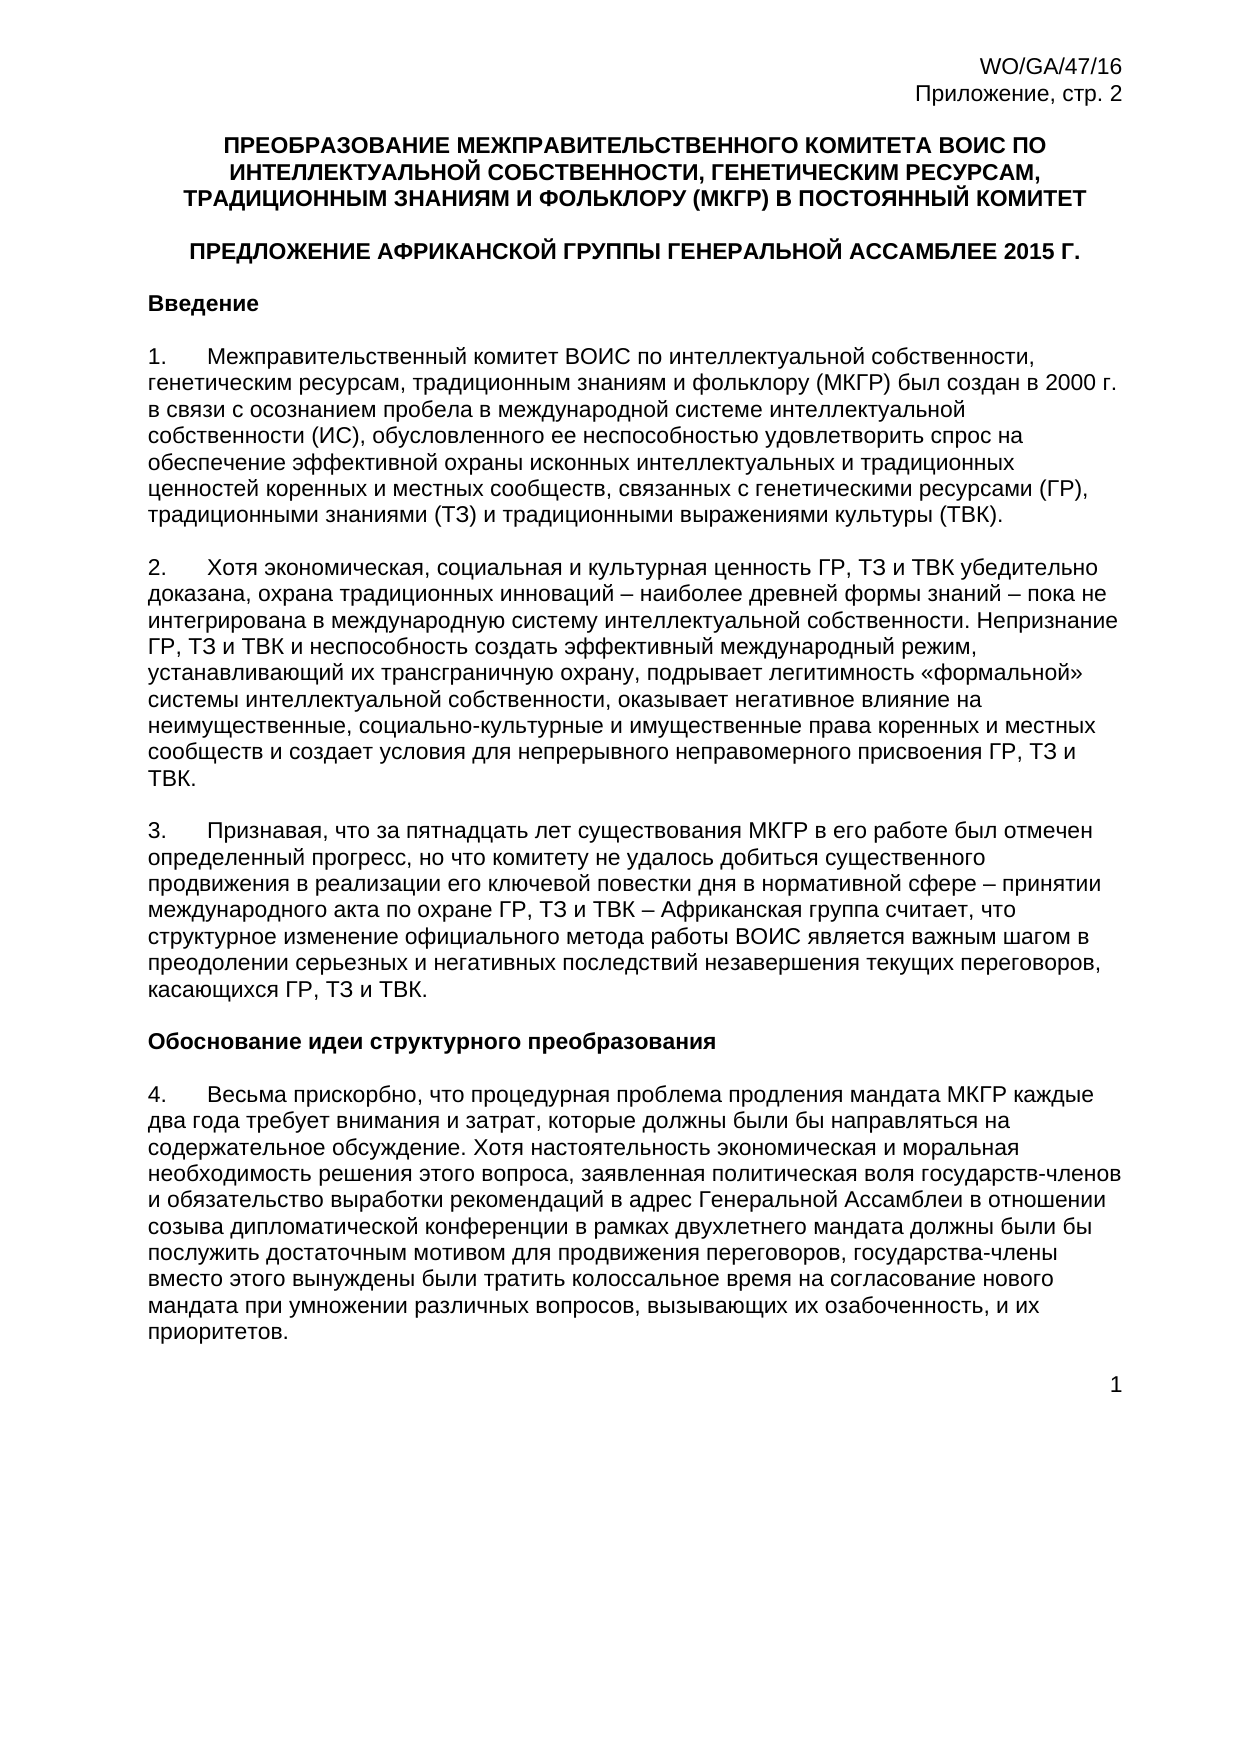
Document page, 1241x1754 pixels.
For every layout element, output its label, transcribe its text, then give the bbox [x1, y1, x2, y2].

text 2. Хотя экономическая, социальная и культурная ценность ГР, ТЗ и ТВК убедительно доказана, охрана традиционных инноваций – наиболее древней формы знаний – пока не интегрирована в международную систему интеллектуальной собственности. Непризнание ГР, ТЗ и ТВК и неспособность создать эффективный международный режим, устанавливающий их трансграничную охрану, подрывает легитимность «формальной» системы интеллектуальной собственности, оказывает негативное влияние на неимущественные, социально-культурные и имущественные права коренных и местных сообществ и создает условия для непрерывного неправомерного присвоения ГР, ТЗ и ТВК. [148, 554, 1122, 791]
text 3. Признавая, что за пятнадцать лет существования МКГР в его работе был отмечен определенный прогресс, но что комитету не удалось добиться существенного продвижения в реализации его ключевой повестки дня в нормативной сфере – принятии международного акта по охране ГР, ТЗ и ТВК – Африканская группа считает, что структурное изменение официального метода работы ВОИС является важным шагом в преодолении серьезных и негативных последствий незавершения текущих переговоров, касающихся ГР, ТЗ и ТВК. [148, 817, 1122, 1002]
text ПРЕОБРАЗОВАНИЕ МЕЖПРАВИТЕЛЬСТВЕННОГО КОМИТЕТА ВОИС ПО ИНТЕЛЛЕКТУАЛЬНОЙ СОБСТВЕННОСТИ, ГЕНЕТИЧЕСКИМ РЕСУРСАМ, ТРАДИЦИОННЫМ ЗНАНИЯМ И ФОЛЬКЛОРУ (МКГР) В ПОСТОЯННЫЙ КОМИТЕТ [148, 132, 1122, 211]
text ПРЕДЛОЖЕНИЕ АФРИКАНСКОЙ ГРУППЫ ГЕНЕРАЛЬНОЙ АССАМБЛЕЕ 2015 Г. [148, 238, 1122, 264]
text Введение [148, 290, 1122, 317]
text 1. Межправительственный комитет ВОИС по интеллектуальной собственности, генетическим ресурсам, традиционным знаниям и фольклору (МКГР) был создан в 2000 г. в связи с осознанием пробела в международной системе интеллектуальной собственности (ИС), обусловленного ее неспособностью удовлетворить спрос на обеспечение эффективной охраны исконных интеллектуальных и традиционных ценностей коренных и местных сообществ, связанных с генетическими ресурсами (ГР), традиционными знаниями (ТЗ) и традиционными выражениями культуры (ТВК). [148, 343, 1122, 527]
text Обоснование идеи структурного преобразования [148, 1028, 1122, 1054]
text 1 [148, 1371, 1122, 1397]
text 4. Весьма прискорбно, что процедурная проблема продления мандата МКГР каждые два года требует внимания и затрат, которые должны были бы направляться на содержательное обсуждение. Хотя настоятельность экономическая и моральная необходимость решения этого вопроса, заявленная политическая воля государств-членов и обязательство выработки рекомендаций в адрес Генеральной Ассамблеи в отношении созыва дипломатической конференции в рамках двухлетнего мандата должны были бы послужить достаточным мотивом для продвижения переговоров, государства-члены вместо этого вынуждены были тратить колоссальное время на согласование нового мандата при умножении различных вопросов, вызывающих их озабоченность, и их приоритетов. [148, 1081, 1122, 1344]
